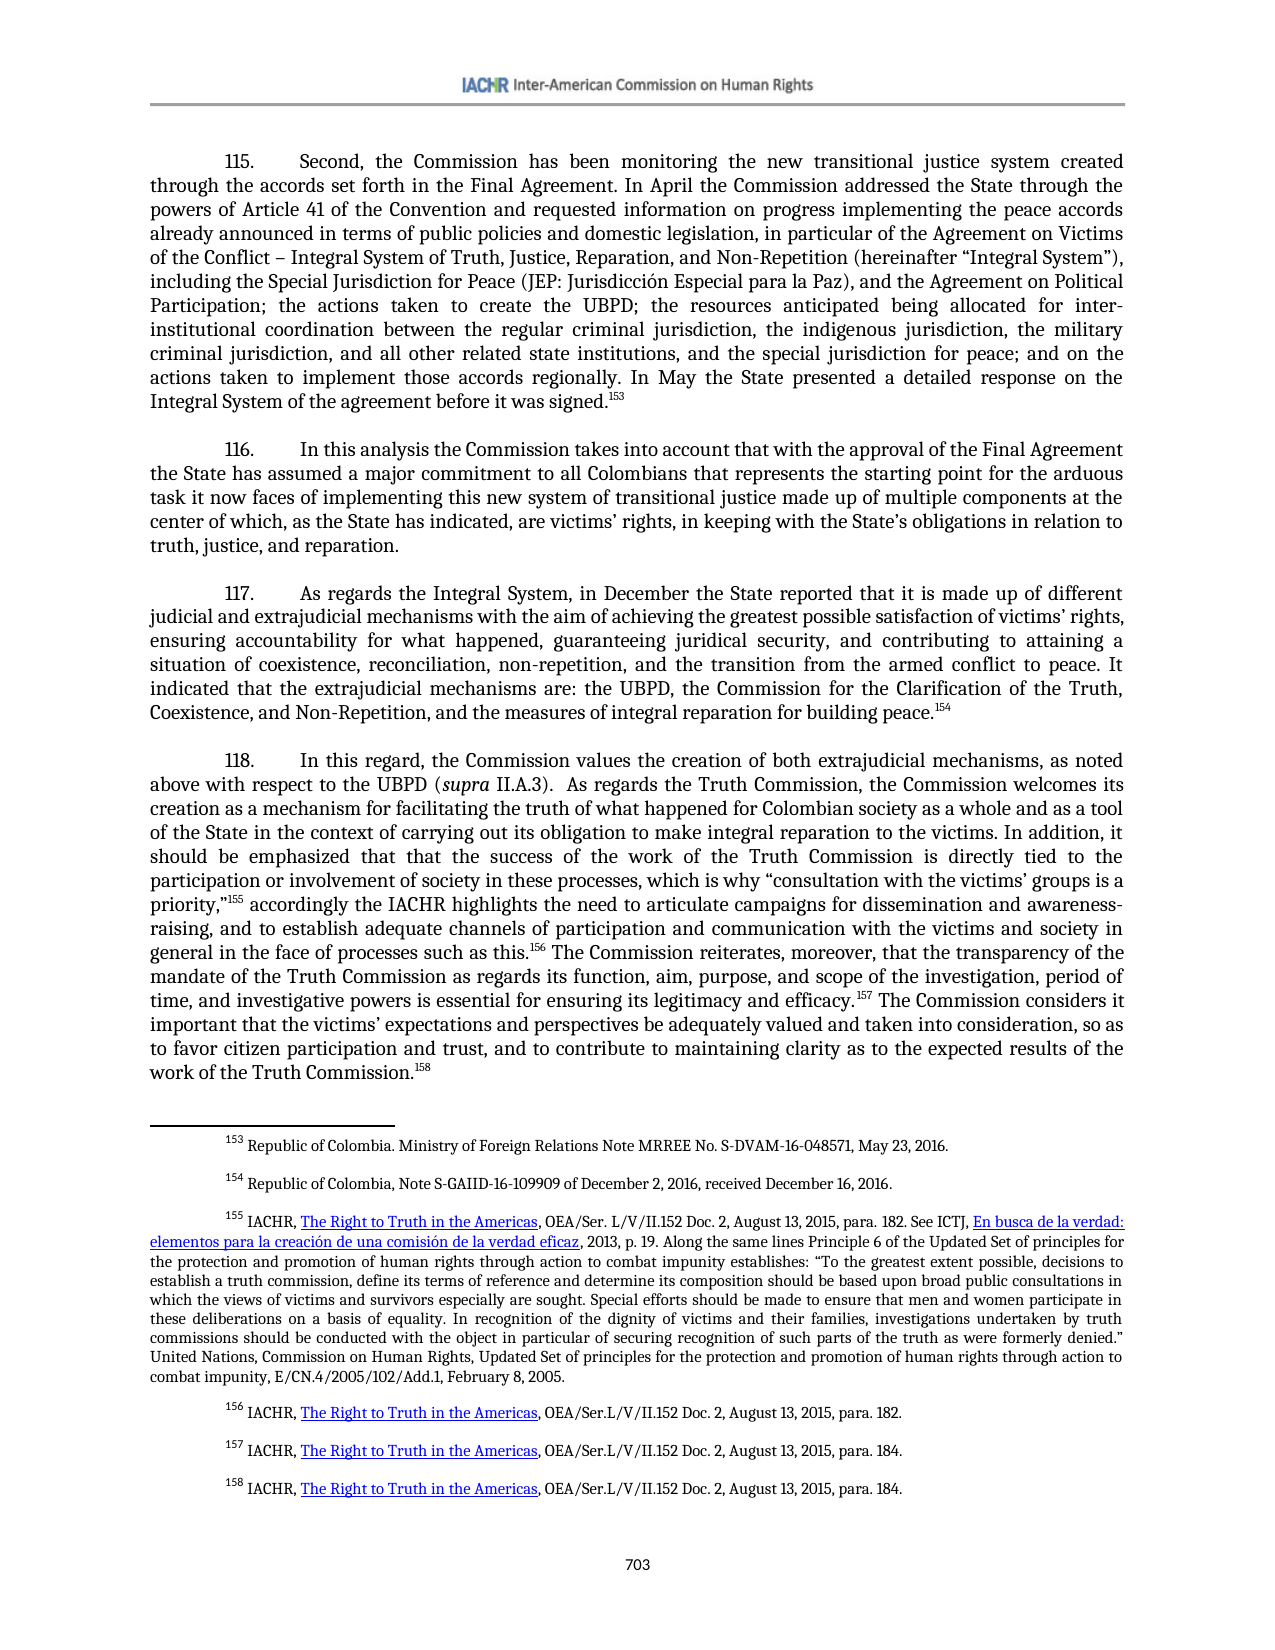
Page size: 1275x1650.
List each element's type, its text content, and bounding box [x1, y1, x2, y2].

list In this regard, the Commission values the creation of both extrajudicial mechanisms, as noted above with respect to the UBPD (supra II.A.3). As regards the Truth Commission, the Commission welcomes its creation as a mechanism for facilitating the truth of what happened for Colombian society as a whole and as a tool of the State in the context of carrying out its obligation to make integral reparation to the victims. In addition, it should be emphasized that that the success of the work of the Truth Commission is directly tied to the participation or involvement of society in these processes, which is why “consultation with the victims’ groups is a priority,” accordingly the IACHR highlights the need to articulate campaigns for dissemination and awareness-raising, and to establish adequate channels of participation and communication with the victims and society in general in the face of processes such as this. The Commission reiterates, moreover, that the transparency of the mandate of the Truth Commission as regards its function, aim, purpose, and scope of the investigation, period of time, and investigative powers is essential for ensuring its legitimacy and efficacy. The Commission considers it important that the victims’ expectations and perspectives be adequately valued and taken into consideration, so as to favor citizen participation and trust, and to contribute to maintaining clarity as to the expected results of the work of the Truth Commission. [150, 749, 1125, 1084]
list Second, the Commission has been monitoring the new transitional justice system created through the accords set forth in the Final Agreement. In April the Commission addressed the State through the powers of Article 41 of the Convention and requested information on progress implementing the peace accords already announced in terms of public policies and domestic legislation, in particular of the Agreement on Victims of the Conflict – Integral System of Truth, Justice, Reparation, and Non-Repetition (hereinafter “Integral System”), including the Special Jurisdiction for Peace (JEP: Jurisdicción Especial para la Paz), and the Agreement on Political Participation; the actions taken to create the UBPD; the resources anticipated being allocated for inter-institutional coordination between the regular criminal jurisdiction, the indigenous jurisdiction, the military criminal jurisdiction, and all other related state institutions, and the special jurisdiction for peace; and on the actions taken to implement those accords regionally. In May the State presented a detailed response on the Integral System of the agreement before it was signed. [150, 150, 1125, 413]
list In this analysis the Commission takes into account that with the approval of the Final Agreement the State has assumed a major commitment to all Colombians that represents the starting point for the arduous task it now faces of implementing this new system of transitional justice made up of multiple components at the center of which, as the State has indicated, are victims’ rights, in keeping with the State’s obligations in relation to truth, justice, and reparation. [150, 437, 1125, 557]
list As regards the Integral System, in December the State reported that it is made up of different judicial and extrajudicial mechanisms with the aim of achieving the greatest possible satisfaction of victims’ rights, ensuring accountability for what happened, guaranteeing juridical security, and contributing to attaining a situation of coexistence, reconciliation, non-repetition, and the transition from the armed conflict to peace. It indicated that the extrajudicial mechanisms are: the UBPD, the Commission for the Clarification of the Truth, Coexistence, and Non-Repetition, and the measures of integral reparation for building peace. [150, 581, 1125, 725]
picture [451, 75, 825, 95]
